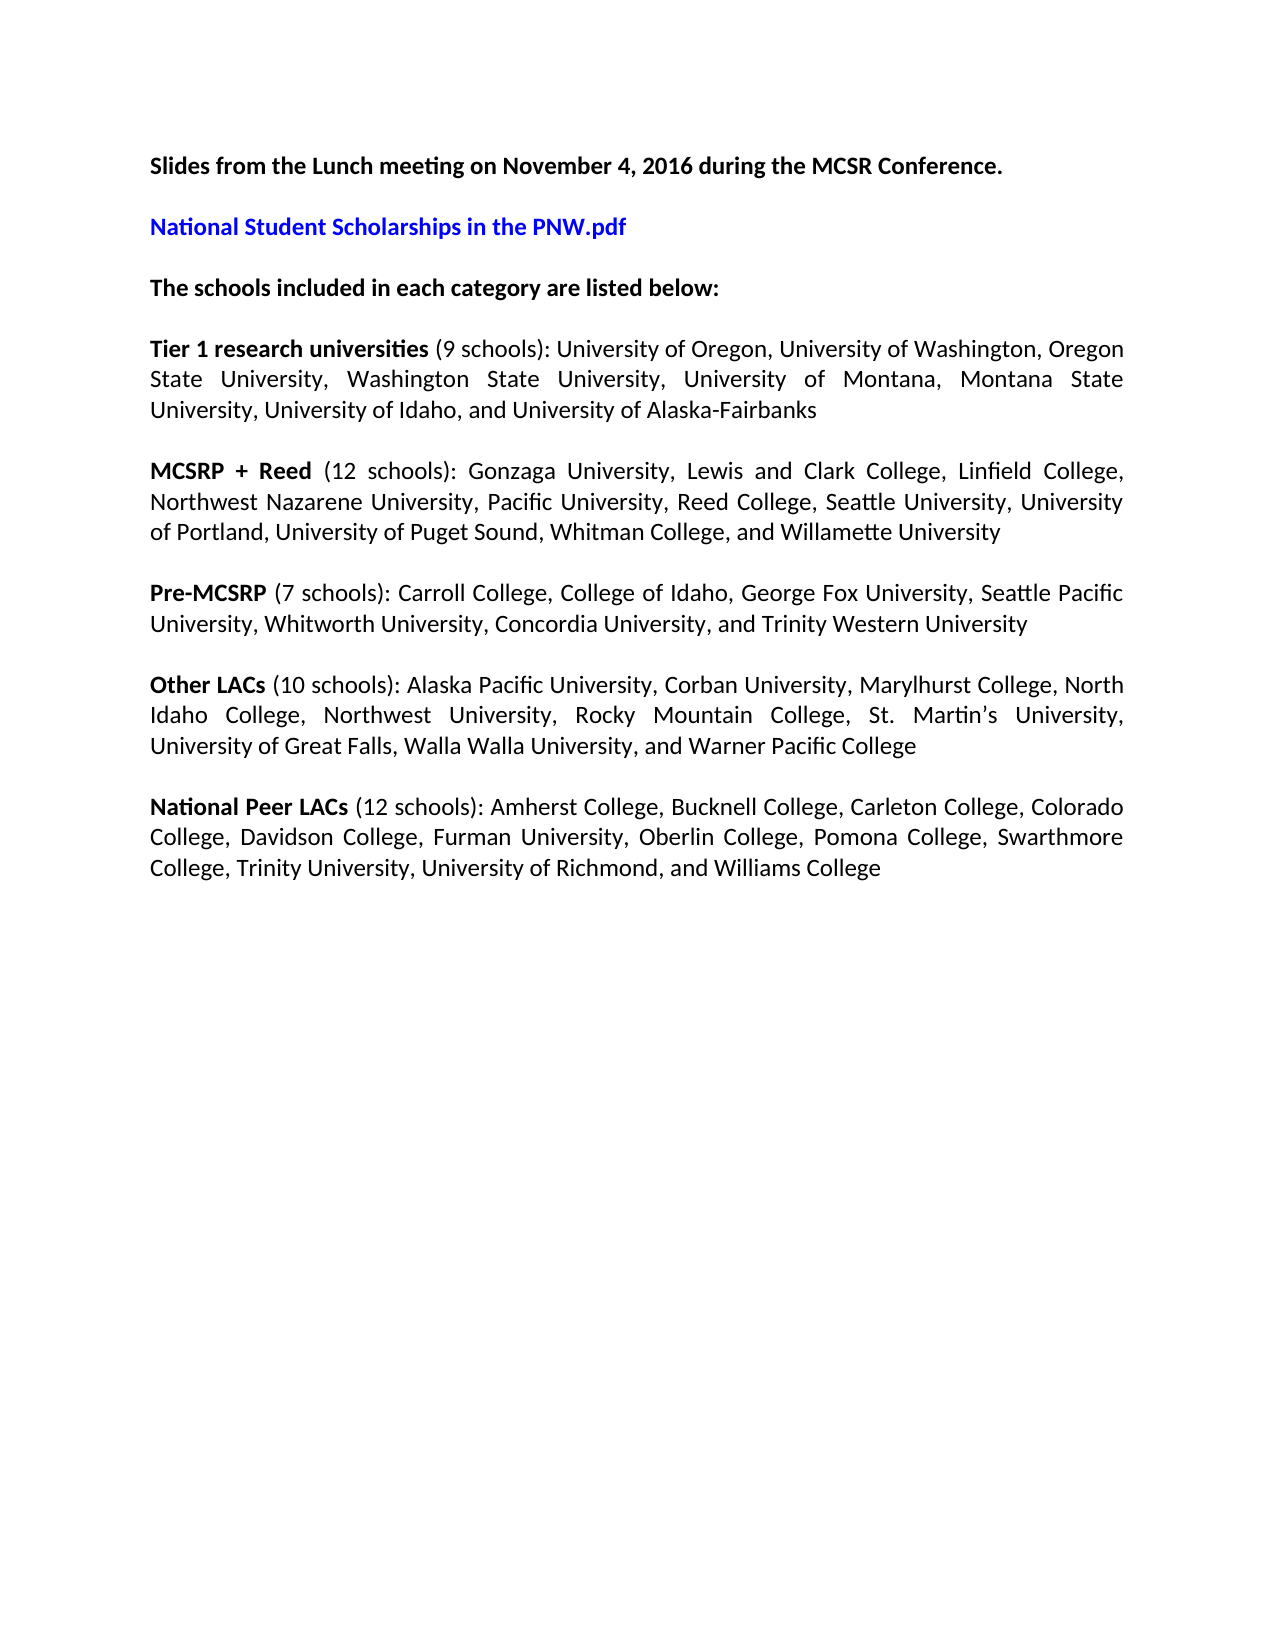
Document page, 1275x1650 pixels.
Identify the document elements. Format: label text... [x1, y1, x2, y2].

text National Peer LACs (12 schools): Amherst College, Bucknell College, Carleton College, Colorado College, Davidson College, Furman University, Oberlin College, Pomona College, Swarthmore College, Trinity University, University of Richmond, and Williams College [150, 791, 1125, 882]
text The schools included in each category are listed below: [150, 272, 1125, 303]
text Other LACs (10 schools): Alaska Pacific University, Corban University, Marylhurst College, North Idaho College, Northwest University, Rocky Mountain College, St. Martin’s University, University of Great Falls, Walla Walla University, and Warner Pacific College [150, 669, 1125, 760]
text Pre-MCSRP (7 schools): Carroll College, College of Idaho, George Fox University, Seattle Pacific University, Whitworth University, Concordia University, and Trinity Western University [150, 577, 1125, 638]
text MCSRP + Reed (12 schools): Gonzaga University, Lewis and Clark College, Linfield College, Northwest Nazarene University, Pacific University, Reed College, Seattle University, University of Portland, University of Puget Sound, Whitman College, and Willamette University [150, 455, 1125, 547]
text National Student Scholarships in the PNW.pdf [150, 211, 1125, 242]
text Tier 1 research universities (9 schools): University of Oregon, University of Washington, Oregon State University, Washington State University, University of Montana, Montana State University, University of Idaho, and University of Alaska-Fairbanks [150, 333, 1125, 425]
text Slides from the Lunch meeting on November 4, 2016 during the MCSR Conference. [150, 150, 1125, 181]
